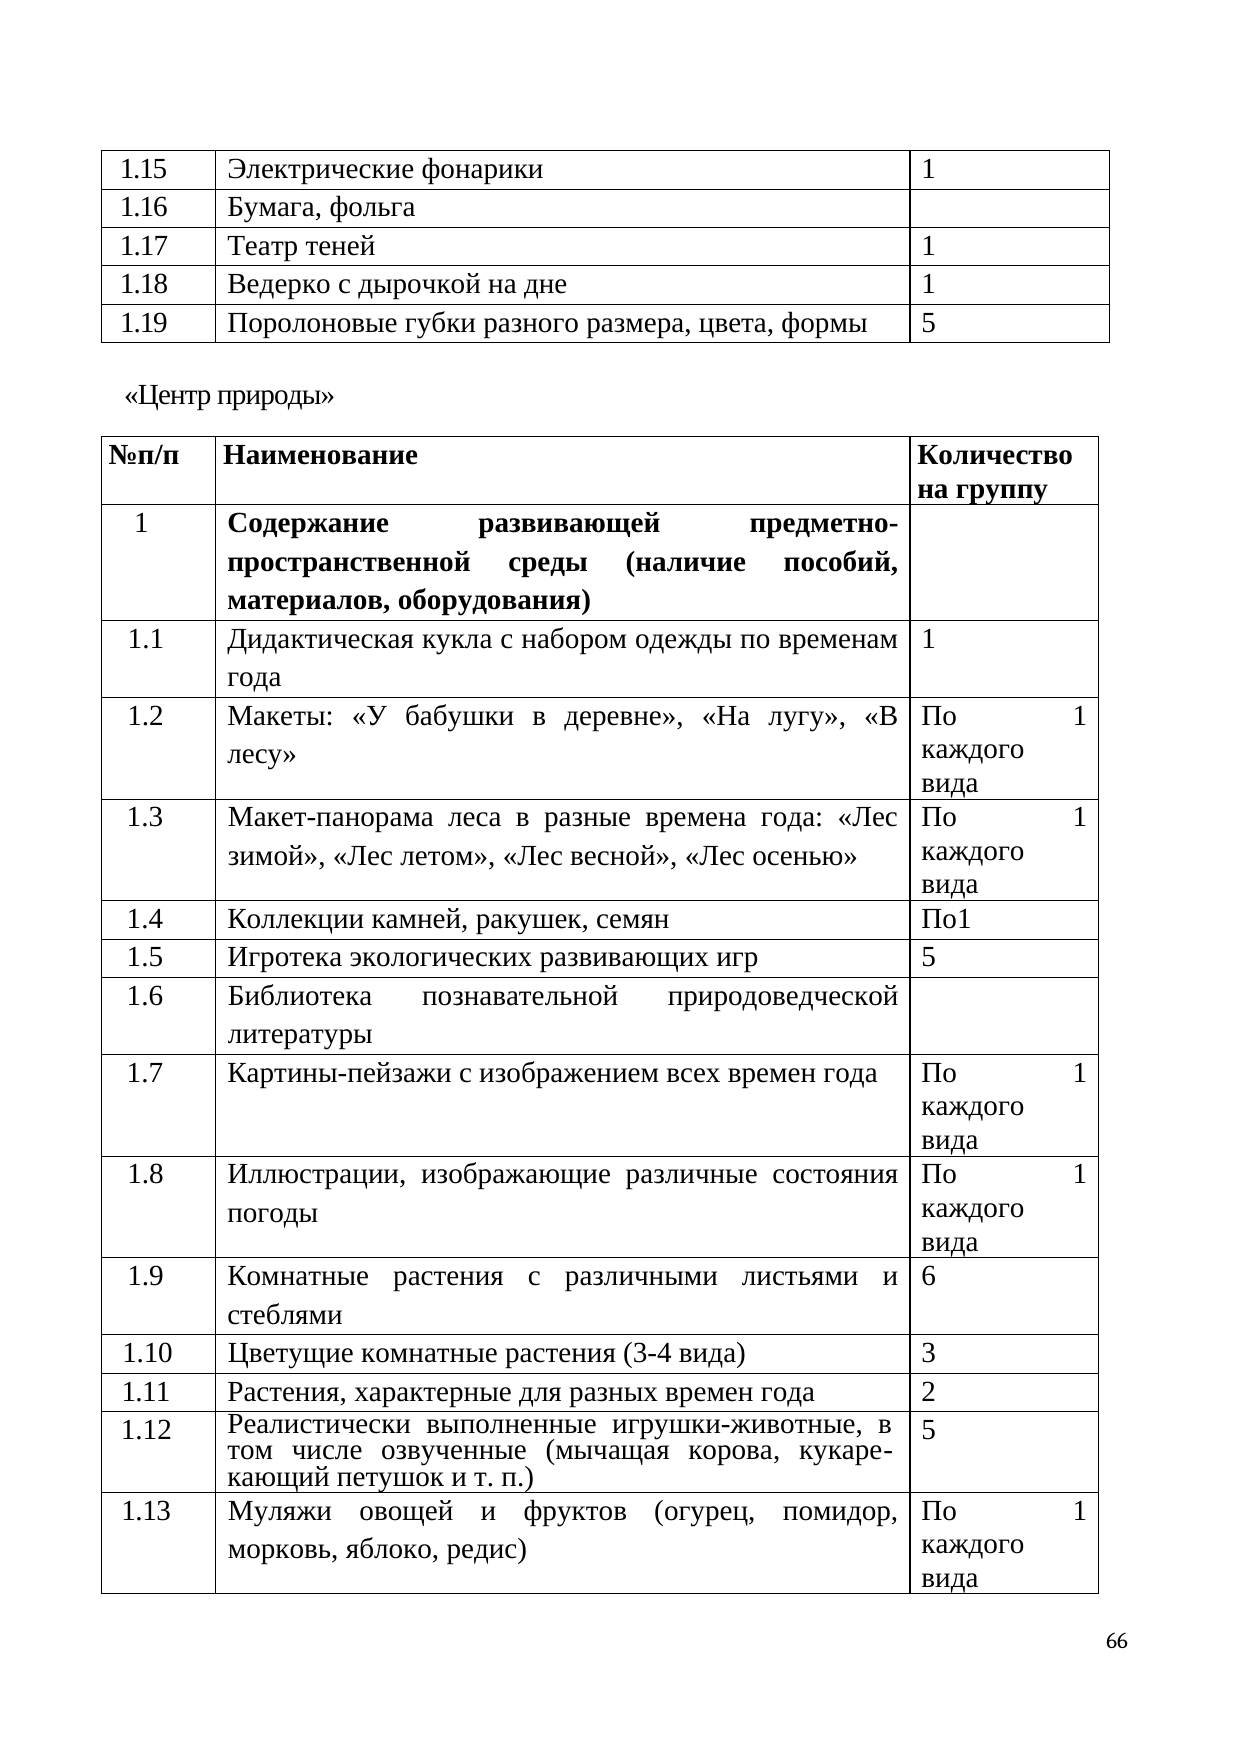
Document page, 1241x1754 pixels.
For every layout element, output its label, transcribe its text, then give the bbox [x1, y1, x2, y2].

table_cell Макет-панорама леса в разные времена года: «Лес зимой», «Лес летом», «Лес весной», «Лес осенью» [216, 800, 909, 900]
table_cell 1.18 [102, 266, 215, 304]
table_cell Комнатные растения с различными листьями и стеблями [216, 1258, 909, 1334]
text «Центр природы» [124, 377, 1128, 410]
table_header №п/п [102, 437, 215, 504]
table_header Количество на группу [911, 437, 1098, 504]
table_cell По 1 каждого вида [911, 800, 1098, 900]
table_cell 1.11 [102, 1374, 215, 1411]
table_cell Цветущие комнатные растения (3-4 вида) [216, 1335, 909, 1373]
table_cell По 1 каждого вида [911, 1157, 1098, 1257]
table_cell Театр теней [216, 228, 909, 265]
table_cell 2 [911, 1374, 1098, 1411]
table_cell 1.7 [102, 1055, 215, 1156]
table_cell Дидактическая кукла с набором одежды по временам года [216, 621, 909, 697]
table_cell 1.10 [102, 1335, 215, 1373]
table_cell 3 [911, 1335, 1098, 1373]
table_cell 1 [911, 228, 1109, 265]
table_cell По 1 каждого вида [911, 1055, 1098, 1156]
table_cell Ведерко с дырочкой на дне [216, 266, 909, 304]
table_cell 1.13 [102, 1493, 215, 1593]
table_cell 1.3 [102, 800, 215, 900]
table_cell Бумага, фольга [216, 190, 909, 227]
table_cell По 1 каждого вида [911, 1493, 1098, 1593]
table_cell Содержание развивающей предметно-пространственной среды (наличие пособий, материалов, оборудования) [216, 505, 909, 620]
table_cell Макеты: «У бабушки в деревне», «На лугу», «В лесу» [216, 698, 909, 798]
table_cell По 1 каждого вида [911, 698, 1098, 798]
table_cell [911, 505, 1098, 620]
table_cell Иллюстрации, изображающие различные состояния погоды [216, 1157, 909, 1257]
table_cell Картины-пейзажи с изображением всех времен года [216, 1055, 909, 1156]
table_cell Муляжи овощей и фруктов (огурец, помидор, морковь, яблоко, редис) [216, 1493, 909, 1593]
table_cell [911, 190, 1109, 227]
table_cell Библиотека познавательной природоведческой литературы [216, 978, 909, 1054]
table_cell 1 [911, 621, 1098, 697]
table_cell [911, 978, 1098, 1054]
table_cell 1.4 [102, 901, 215, 938]
table_cell 1.12 [102, 1412, 215, 1492]
table_cell 1.8 [102, 1157, 215, 1257]
table_cell 1 [102, 505, 215, 620]
table_cell 6 [911, 1258, 1098, 1334]
table_cell 1.16 [102, 190, 215, 227]
table_cell Игротека экологических развивающих игр [216, 940, 909, 977]
table_cell По1 [911, 901, 1098, 938]
table_cell 1.17 [102, 228, 215, 265]
table_cell 1 [911, 151, 1109, 188]
table_cell Электрические фонарики [216, 151, 909, 188]
table_cell 1 [911, 266, 1109, 304]
table_cell 5 [911, 305, 1109, 342]
table_cell 1.1 [102, 621, 215, 697]
table_cell 1.9 [102, 1258, 215, 1334]
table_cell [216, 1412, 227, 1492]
table_cell 5 [911, 1412, 1098, 1492]
table_cell 1.5 [102, 940, 215, 977]
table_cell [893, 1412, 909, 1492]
table_cell 1.2 [102, 698, 215, 798]
table_cell 1.15 [102, 151, 215, 188]
table_cell Растения, характерные для разных времен года [216, 1374, 909, 1411]
table_cell Поролоновые губки разного размера, цвета, формы [216, 305, 909, 342]
table_header Наименование [216, 437, 909, 504]
table_cell 1.19 [102, 305, 215, 342]
table_cell 5 [911, 940, 1098, 977]
table_cell Коллекции камней, ракушек, семян [216, 901, 909, 938]
table_cell 1.6 [102, 978, 215, 1054]
